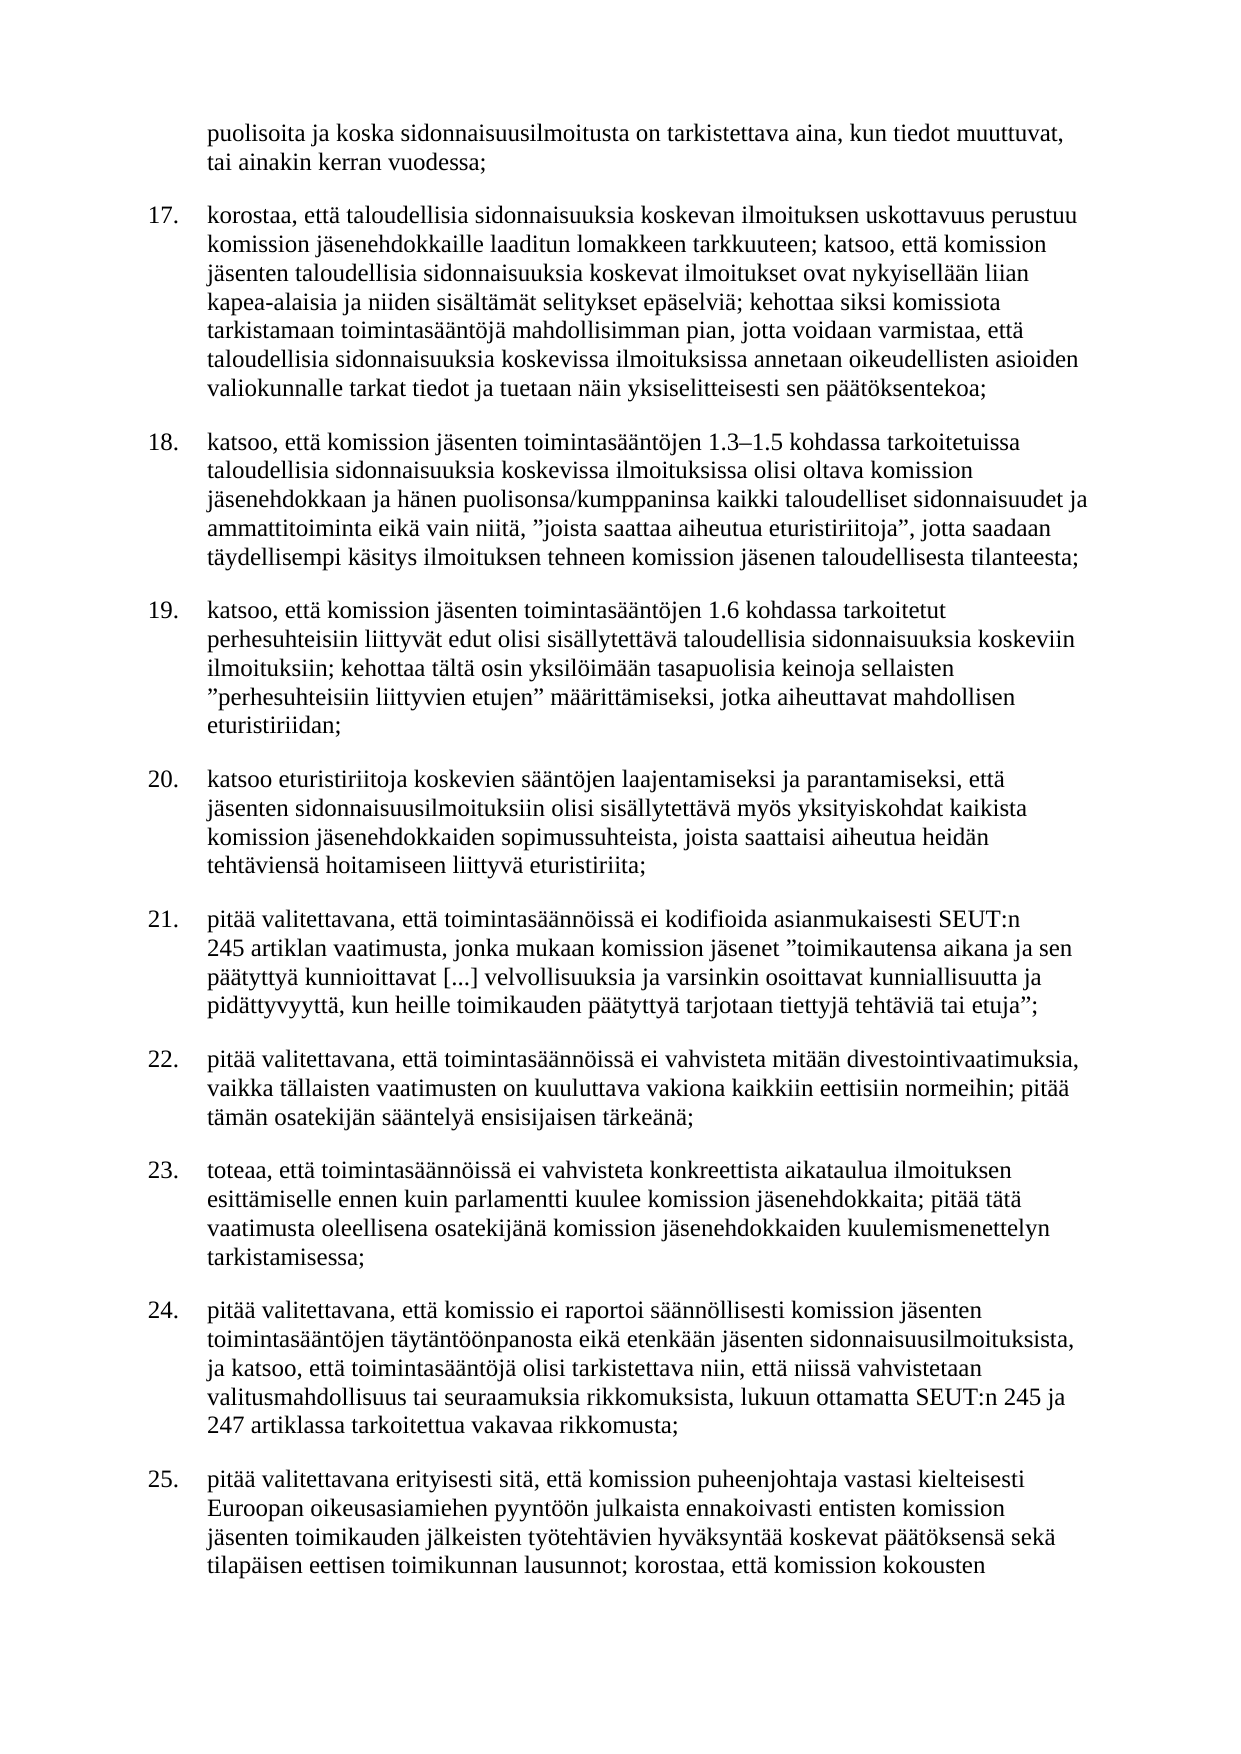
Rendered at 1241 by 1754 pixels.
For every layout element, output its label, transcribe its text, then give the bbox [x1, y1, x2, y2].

text 23. toteaa, että toimintasäännöissä ei vahvisteta konkreettista aikataulua ilmoituksen esittämiselle ennen kuin parlamentti kuulee komission jäsenehdokkaita; pitää tätä vaatimusta oleellisena osatekijänä komission jäsenehdokkaiden kuulemismenettelyn tarkistamisessa; [148, 1156, 1092, 1271]
text 24. pitää valitettavana, että komissio ei raportoi säännöllisesti komission jäsenten toimintasääntöjen täytäntöönpanosta eikä etenkään jäsenten sidonnaisuusilmoituksista, ja katsoo, että toimintasääntöjä olisi tarkistettava niin, että niissä vahvistetaan valitusmahdollisuus tai seuraamuksia rikkomuksista, lukuun ottamatta SEUT:n 245 ja 247 artiklassa tarkoitettua vakavaa rikkomusta; [148, 1296, 1092, 1439]
text 19. katsoo, että komission jäsenten toimintasääntöjen 1.6 kohdassa tarkoitetut perhesuhteisiin liittyvät edut olisi sisällytettävä taloudellisia sidonnaisuuksia koskeviin ilmoituksiin; kehottaa tältä osin yksilöimään tasapuolisia keinoja sellaisten ”perhesuhteisiin liittyvien etujen” määrittämiseksi, jotka aiheuttavat mahdollisen eturistiriidan; [148, 596, 1092, 739]
text 22. pitää valitettavana, että toimintasäännöissä ei vahvisteta mitään divestointivaatimuksia, vaikka tällaisten vaatimusten on kuuluttava vakiona kaikkiin eettisiin normeihin; pitää tämän osatekijän sääntelyä ensisijaisen tärkeänä; [148, 1044, 1092, 1131]
text 17. korostaa, että taloudellisia sidonnaisuuksia koskevan ilmoituksen uskottavuus perustuu komission jäsenehdokkaille laaditun lomakkeen tarkkuuteen; katsoo, että komission jäsenten taloudellisia sidonnaisuuksia koskevat ilmoitukset ovat nykyisellään liian kapea-alaisia ja niiden sisältämät selitykset epäselviä; kehottaa siksi komissiota tarkistamaan toimintasääntöjä mahdollisimman pian, jotta voidaan varmistaa, että taloudellisia sidonnaisuuksia koskevissa ilmoituksissa annetaan oikeudellisten asioiden valiokunnalle tarkat tiedot ja tuetaan näin yksiselitteisesti sen päätöksentekoa; [148, 201, 1092, 402]
text 21. pitää valitettavana, että toimintasäännöissä ei kodifioida asianmukaisesti SEUT:n 245 artiklan vaatimusta, jonka mukaan komission jäsenet ”toimikautensa aikana ja sen päätyttyä kunnioittavat [...] velvollisuuksia ja varsinkin osoittavat kunniallisuutta ja pidättyvyyttä, kun heille toimikauden päätyttyä tarjotaan tiettyjä tehtäviä tai etuja”; [148, 904, 1092, 1019]
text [148, 1464, 1092, 1579]
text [148, 118, 1092, 176]
text 18. katsoo, että komission jäsenten toimintasääntöjen 1.3–1.5 kohdassa tarkoitetuissa taloudellisia sidonnaisuuksia koskevissa ilmoituksissa olisi oltava komission jäsenehdokkaan ja hänen puolisonsa/kumppaninsa kaikki taloudelliset sidonnaisuudet ja ammattitoiminta eikä vain niitä, ”joista saattaa aiheutua eturistiriitoja”, jotta saadaan täydellisempi käsitys ilmoituksen tehneen komission jäsenen taloudellisesta tilanteesta; [148, 427, 1092, 571]
text 20. katsoo eturistiriitoja koskevien sääntöjen laajentamiseksi ja parantamiseksi, että jäsenten sidonnaisuusilmoituksiin olisi sisällytettävä myös yksityiskohdat kaikista komission jäsenehdokkaiden sopimussuhteista, joista saattaisi aiheutua heidän tehtäviensä hoitamiseen liittyvä eturistiriita; [148, 764, 1092, 879]
